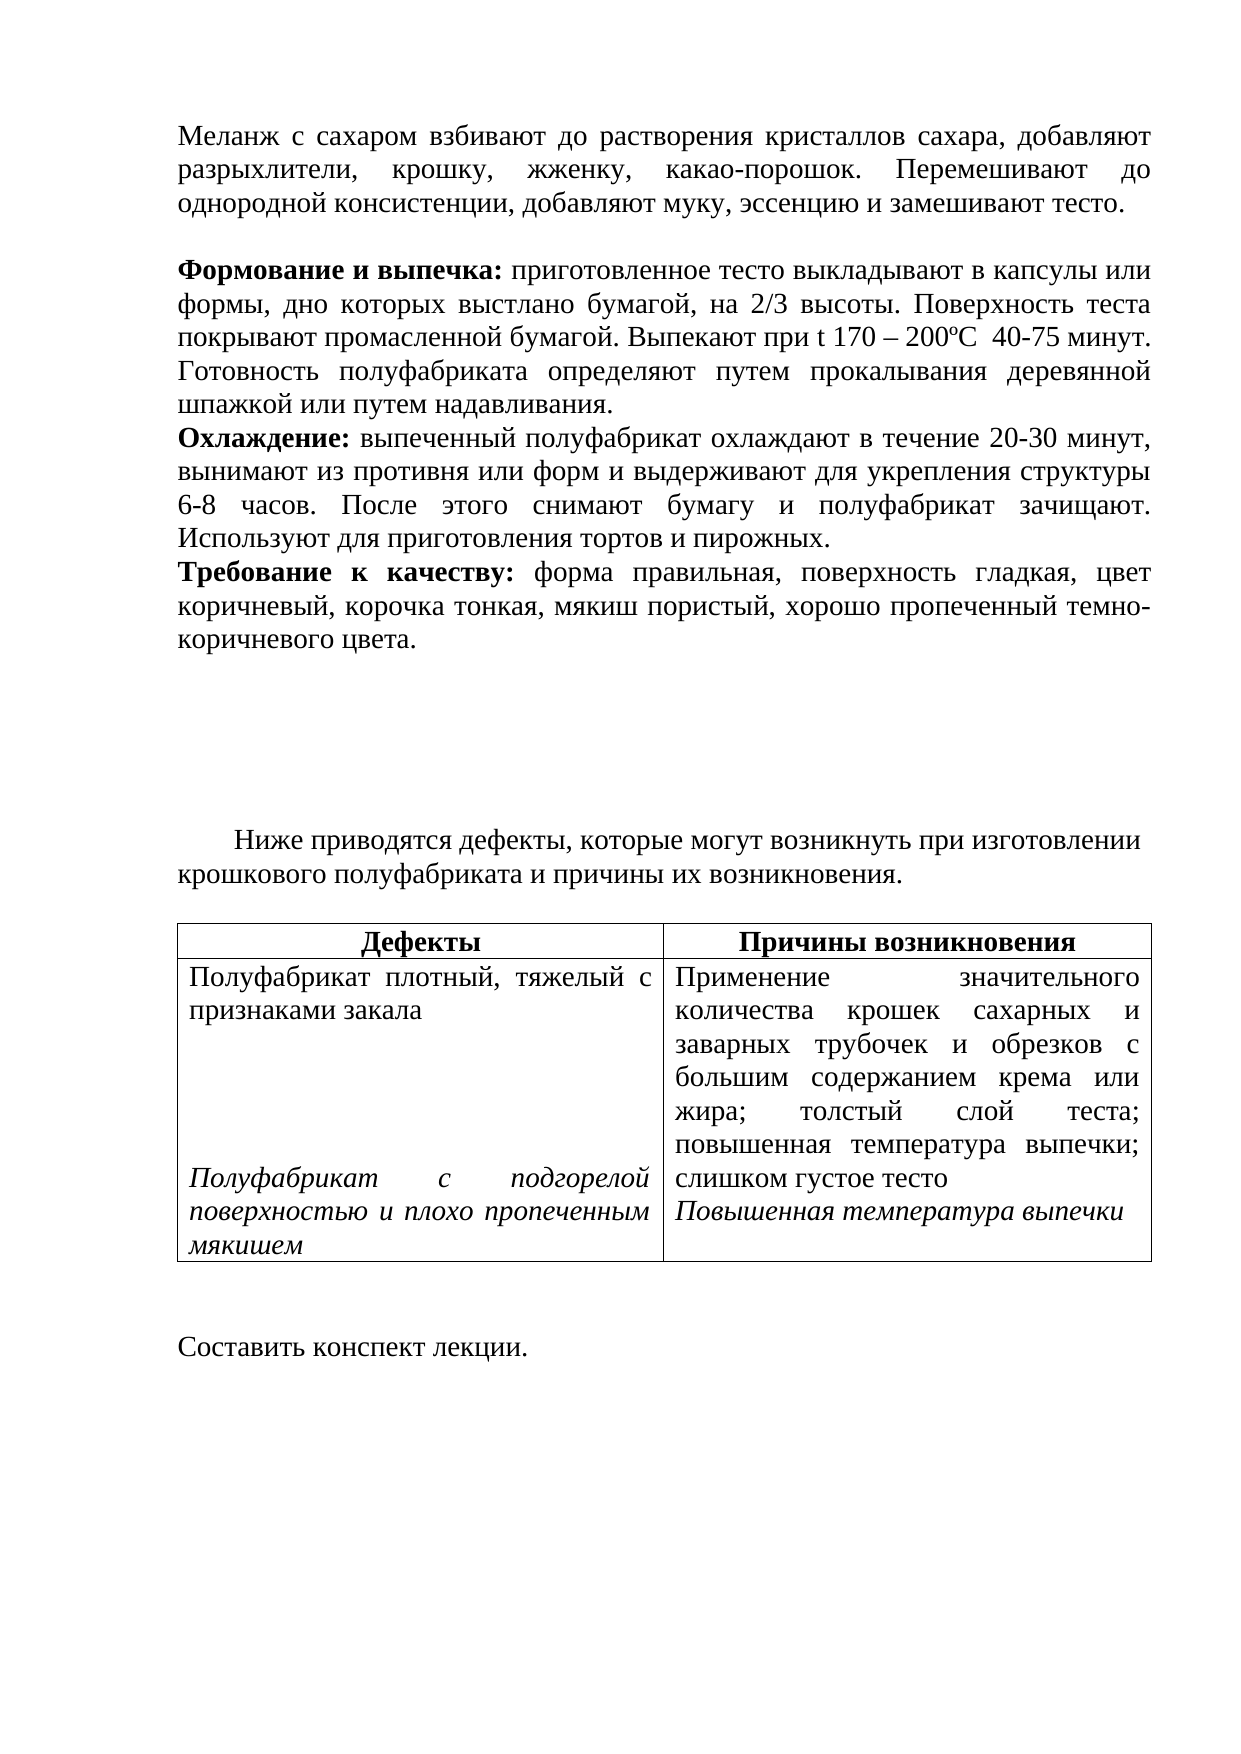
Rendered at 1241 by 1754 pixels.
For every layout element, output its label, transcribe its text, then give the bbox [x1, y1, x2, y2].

text Ниже приводятся дефекты, которые могут возникнуть при изготовлении крошкового полуфабриката и причины их возникновения. [177, 822, 1152, 889]
table_cell Применение значительного количества крошек сахарных и заварных трубочек и обрезков с большим содержанием крема или жира; толстый слой теста; повышенная температура выпечки; слишком густое тесто Повышенная температура выпечки [664, 959, 1151, 1261]
text Охлаждение: выпеченный полуфабрикат охлаждают в течение 20-30 минут, вынимают из противня или форм и выдерживают для укрепления структуры 6-8 часов. После этого снимают бумагу и полуфабрикат зачищают. Используют для приготовления тортов и пирожных. [177, 420, 1152, 554]
table_header Причины возникновения [664, 924, 1151, 958]
table_cell Полуфабрикат плотный, тяжелый с признаками закала Полуфабрикат с подгорелой поверхностью и плохо пропеченным мякишем [178, 959, 663, 1261]
table_header Дефекты [178, 924, 663, 958]
text Меланж с сахаром взбивают до растворения кристаллов сахара, добавляют разрыхлители, крошку, жженку, какао-порошок. Перемешивают до однородной консистенции, добавляют муку, эссенцию и замешивают тесто. [177, 118, 1152, 219]
text Формование и выпечка: приготовленное тесто выкладывают в капсулы или формы, дно которых выстлано бумагой, на 2/3 высоты. Поверхность теста покрывают промасленной бумагой. Выпекают при t 170 – 200ºС 40-75 минут. Готовность полуфабриката определяют путем прокалывания деревянной шпажкой или путем надавливания. [177, 252, 1152, 420]
text Составить конспект лекции. [177, 1329, 1152, 1362]
text Требование к качеству: форма правильная, поверхность гладкая, цвет коричневый, корочка тонкая, мякиш пористый, хорошо пропеченный темно-коричневого цвета. [177, 554, 1152, 655]
